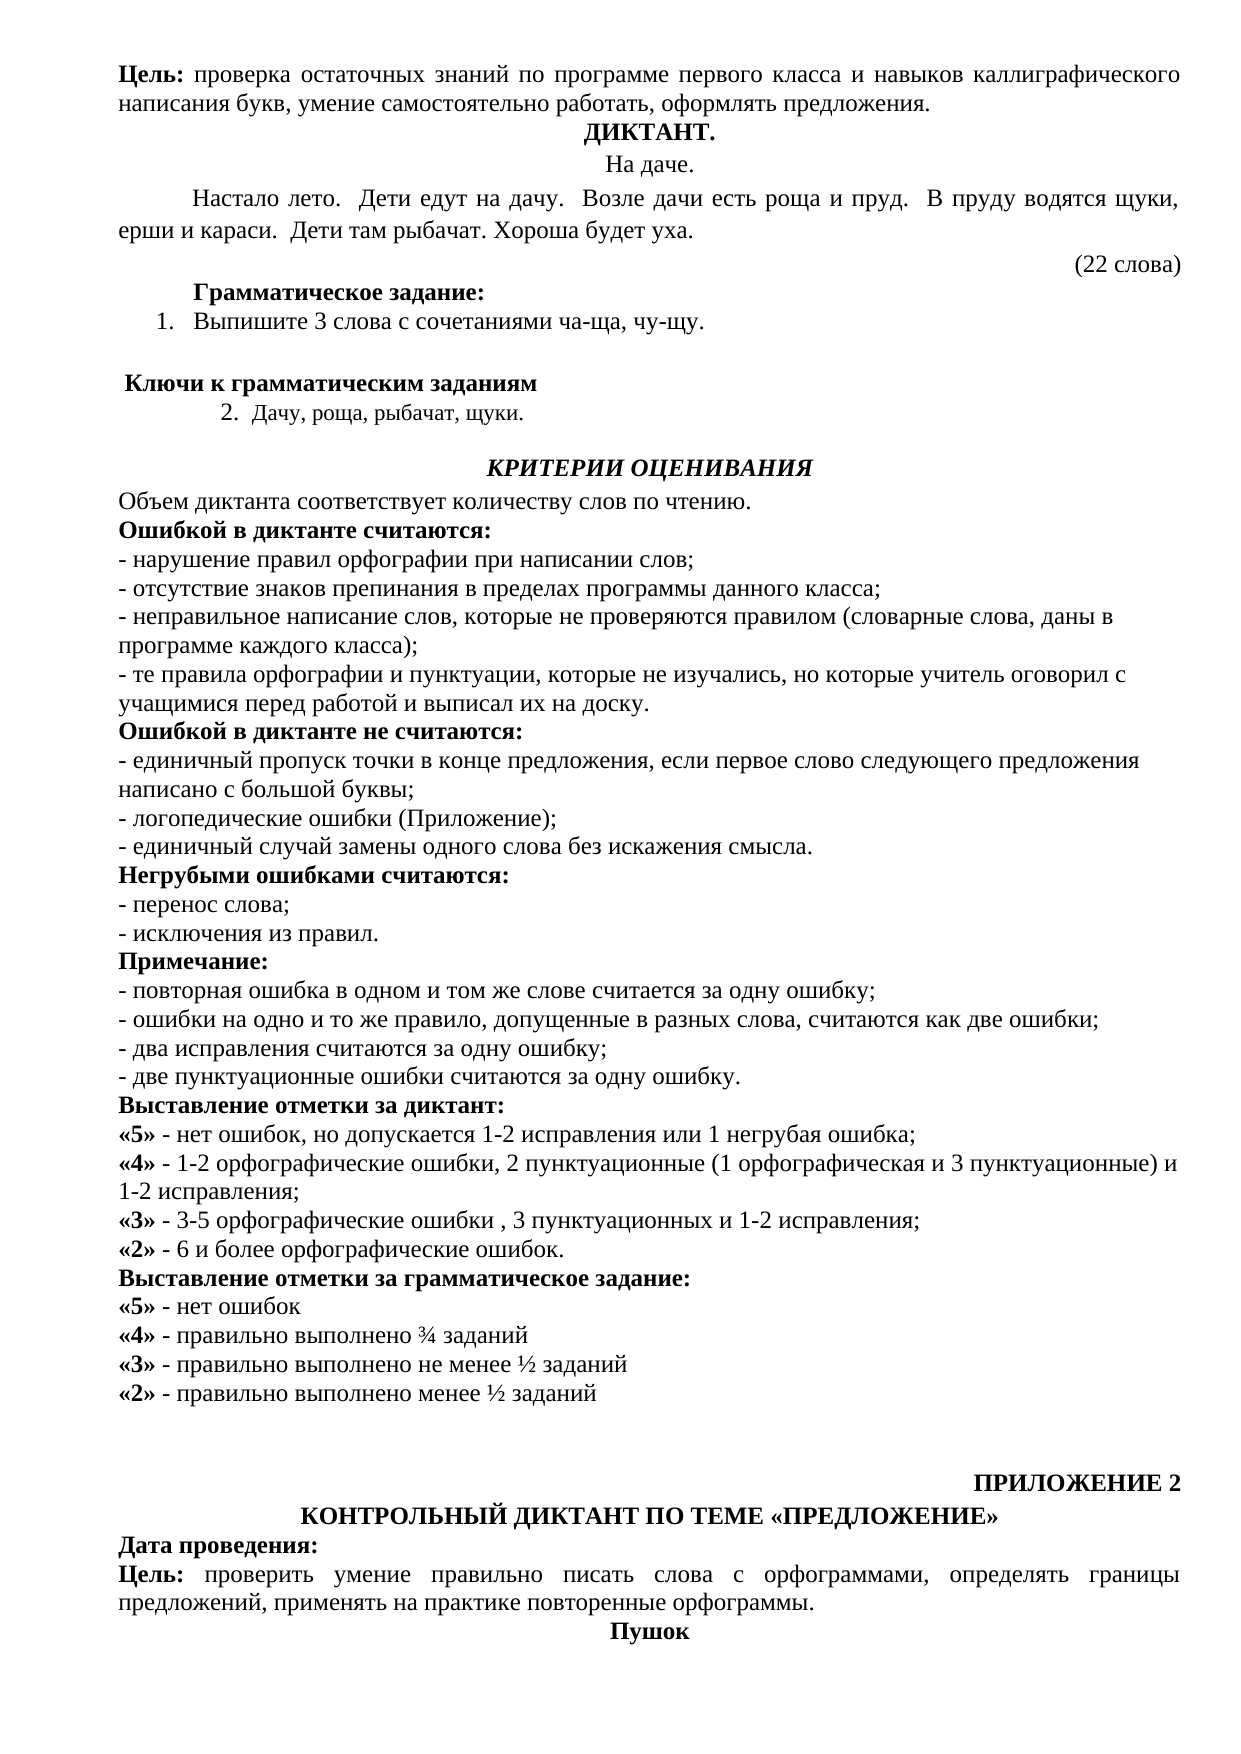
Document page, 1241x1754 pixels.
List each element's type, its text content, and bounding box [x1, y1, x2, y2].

text ПРИЛОЖЕНИЕ 2 [118, 1468, 1181, 1497]
text КОНТРОЛЬНЫЙ ДИКТАНТ ПО ТЕМЕ «ПРЕДЛОЖЕНИЕ» [118, 1501, 1181, 1530]
text Выставление отметки за диктант: [118, 1090, 1181, 1119]
text Цель: проверка остаточных знаний по программе первого класса и навыков каллиграфического написания букв, умение самостоятельно работать, оформлять предложения. [118, 59, 1181, 117]
text КРИТЕРИИ ОЦЕНИВАНИЯ [118, 453, 1181, 482]
text (22 слова) [118, 249, 1181, 277]
text «5» - нет ошибок [118, 1291, 1181, 1320]
text - отсутствие знаков препинания в пределах программы данного класса; [118, 573, 1181, 601]
text - перенос слова; [118, 889, 1181, 918]
text Дата проведения: [118, 1530, 1181, 1559]
text «3» - правильно выполнено не менее ½ заданий [118, 1349, 1181, 1378]
list Грамматическое задание: [193, 277, 1181, 306]
text - нарушение правил орфографии при написании слов; [118, 544, 1181, 573]
text - ошибки на одно и то же правило, допущенные в разных слова, считаются как две ошибки; [118, 1004, 1181, 1033]
text - неправильное написание слов, которые не проверяются правилом (словарные слова, даны в программе каждого класса); [118, 601, 1181, 659]
text Негрубыми ошибками считаются: [118, 860, 1181, 889]
text - исключения из правил. [118, 918, 1181, 946]
text - две пунктуационные ошибки считаются за одну ошибку. [118, 1061, 1181, 1090]
text Выставление отметки за грамматическое задание: [118, 1263, 1181, 1291]
text Настало лето. Дети едут на дачу. Возле дачи есть роща и пруд. В пруду водятся щуки, ерши и караси. Дети там рыбачат. Хороша будет уха. [118, 183, 1181, 244]
text «4» - правильно выполнено ¾ заданий [118, 1320, 1181, 1349]
list Выпишите 3 слова с сочетаниями ча-ща, чу-щу. [156, 306, 1181, 335]
text «2» - правильно выполнено менее ½ заданий [118, 1378, 1181, 1406]
text Объем диктанта соответствует количеству слов по чтению. [118, 486, 1181, 515]
text «2» - 6 и более орфографические ошибок. [118, 1234, 1181, 1263]
text Цель: проверить умение правильно писать слова с орфограммами, определять границы предложений, применять на практике повторенные орфограммы. [118, 1559, 1181, 1616]
text Пушок [118, 1616, 1181, 1645]
text - единичный пропуск точки в конце предложения, если первое слово следующего предложения написано с большой буквы; [118, 745, 1181, 803]
text На даче. [118, 149, 1181, 178]
text «3» - 3-5 орфографические ошибки , 3 пунктуационных и 1-2 исправления; [118, 1205, 1181, 1234]
text «5» - нет ошибок, но допускается 1-2 исправления или 1 негрубая ошибка; [118, 1119, 1181, 1148]
text - повторная ошибка в одном и том же слове считается за одну ошибку; [118, 975, 1181, 1004]
text «4» - 1-2 орфографические ошибки, 2 пунктуационные (1 орфографическая и 3 пунктуационные) и 1-2 исправления; [118, 1148, 1181, 1205]
text - единичный случай замены одного слова без искажения смысла. [118, 831, 1181, 860]
text 2. Дачу, роща, рыбачат, щуки. [170, 397, 1181, 425]
text Ошибкой в диктанте считаются: [118, 515, 1181, 544]
text Примечание: [118, 946, 1181, 975]
text - те правила орфографии и пунктуации, которые не изучались, но которые учитель оговорил с учащимися перед работой и выписал их на доску. [118, 659, 1181, 716]
text ДИКТАНТ. [118, 117, 1181, 145]
text Ошибкой в диктанте не считаются: [118, 716, 1181, 745]
text - логопедические ошибки (Приложение); [118, 803, 1181, 831]
text - два исправления считаются за одну ошибку; [118, 1033, 1181, 1061]
text Ключи к грамматическим заданиям [118, 368, 1181, 397]
